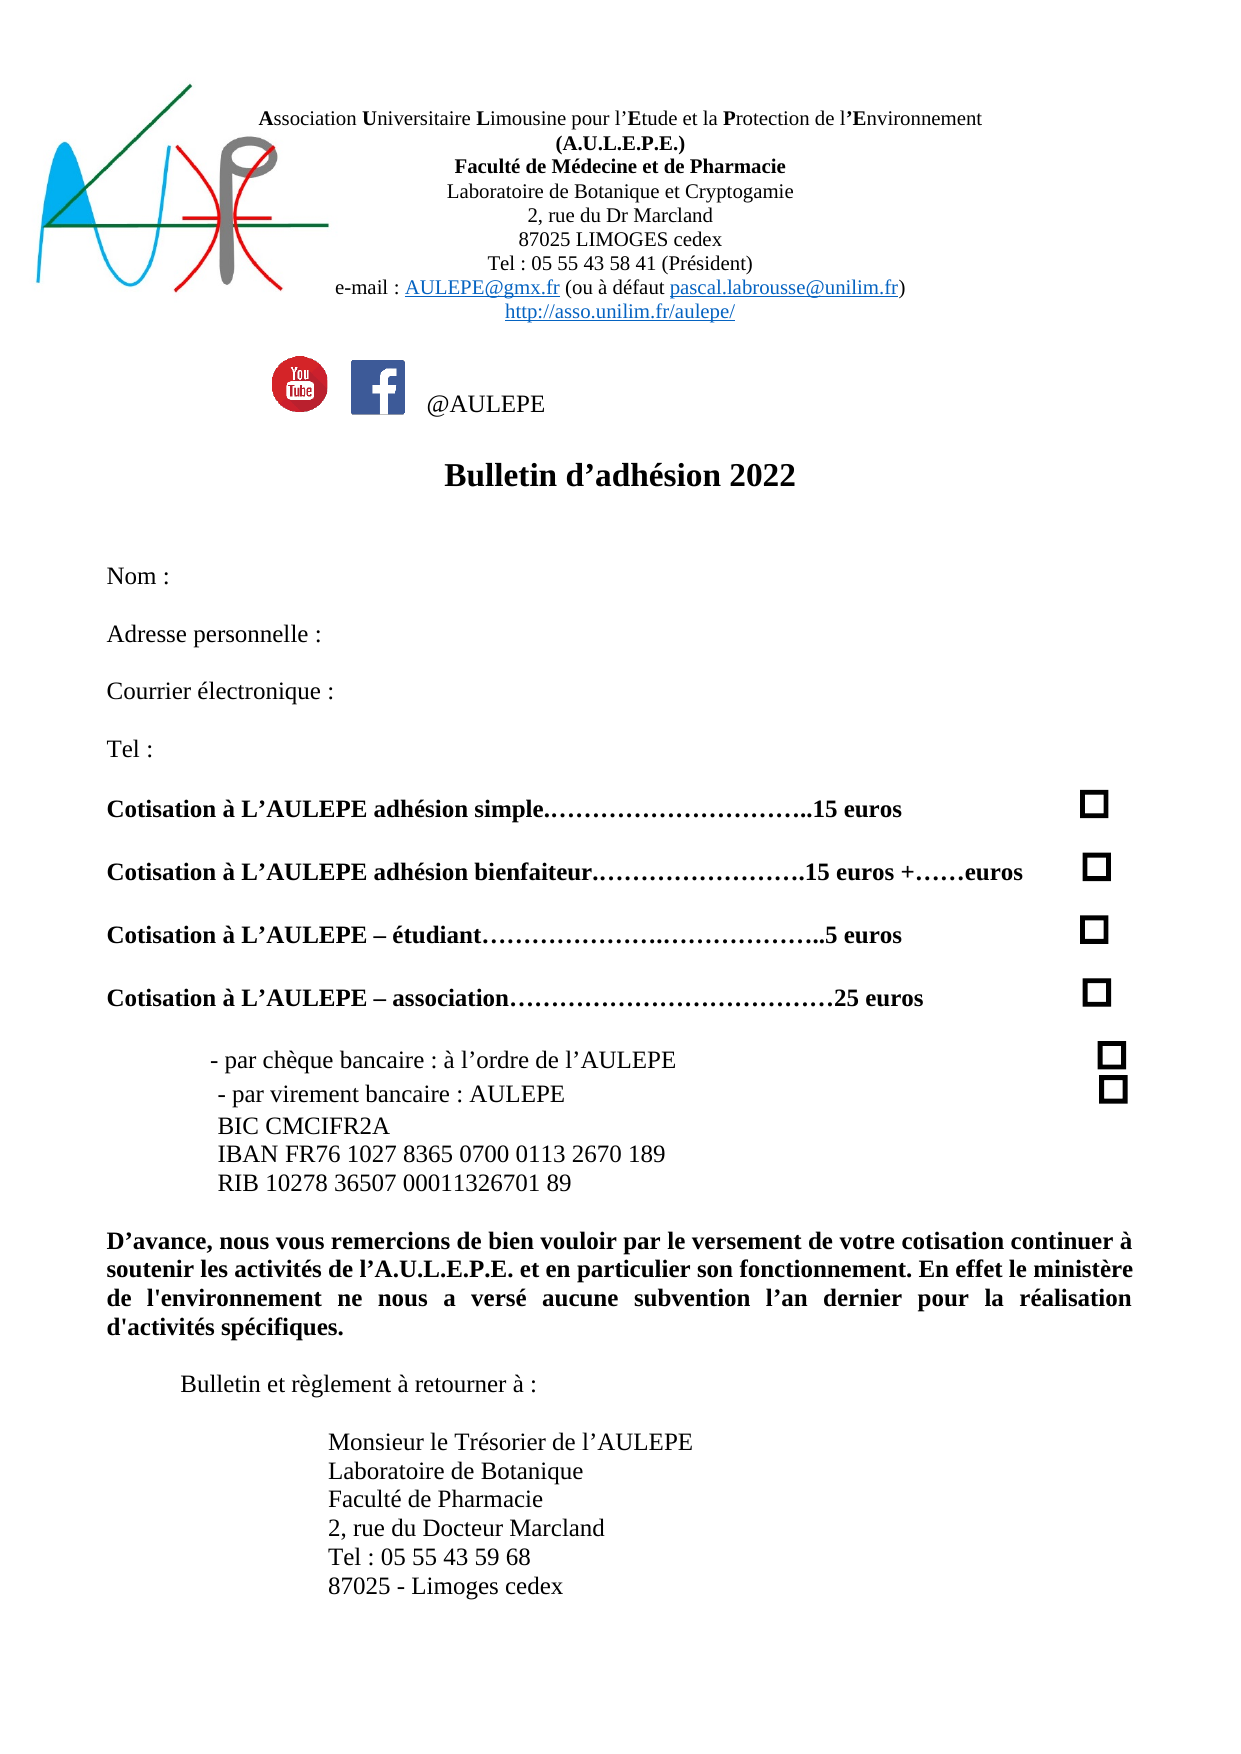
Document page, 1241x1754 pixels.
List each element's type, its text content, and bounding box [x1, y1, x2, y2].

text Courrier électronique : [106, 676, 1134, 705]
text 87025 LIMOGES cedex [106, 227, 1134, 251]
text Faculté de Pharmacie [106, 1484, 1134, 1513]
text Adresse personnelle : [106, 619, 1134, 648]
text Bulletin d’adhésion 2022 [106, 456, 1134, 494]
text @AULEPE [106, 356, 1134, 417]
text 2, rue du Docteur Marcland [106, 1513, 1134, 1542]
picture [344, 357, 408, 414]
picture [270, 356, 327, 412]
text Tel : 05 55 43 59 68 [106, 1542, 1134, 1571]
text Tel : [106, 734, 1134, 763]
text http://asso.unilim.fr/aulepe/ [106, 299, 1134, 323]
list IBAN FR76 1027 8365 0700 0113 2670 189 [217, 1139, 1134, 1168]
text Faculté de Médecine et de Pharmacie [106, 154, 1134, 178]
text Cotisation à L’AULEPE adhésion simple.…………………………..15 euros [106, 791, 1134, 826]
picture [18, 72, 339, 303]
list RIB 10278 36507 00011326701 89 [217, 1168, 1134, 1197]
text D’avance, nous vous remercions de bien vouloir par le versement de votre cotisation continuer à soutenir les activités de l’A.U.L.E.P.E. et en particulier son fonctionnement. En effet le ministère de l'environnement ne nous a versé aucune subvention l’an dernier pour la réalisation d'activités spécifiques. [106, 1226, 1134, 1341]
text - par chèque bancaire : à l’ordre de l’AULEPE [106, 1043, 1134, 1077]
list BIC CMCIFR2A [217, 1111, 1134, 1139]
text Cotisation à L’AULEPE adhésion bienfaiteur.…………………….15 euros +……euros [106, 854, 1134, 888]
text Laboratoire de Botanique et Cryptogamie [106, 178, 1134, 203]
text Tel : 05 55 43 58 41 (Président) [106, 251, 1134, 275]
text Laboratoire de Botanique [106, 1456, 1134, 1484]
text Nom : [106, 561, 1134, 590]
text Cotisation à L’AULEPE – association…………………………………25 euros [106, 980, 1134, 1014]
text 2, rue du Dr Marcland [106, 203, 1134, 227]
text 87025 - Limoges cedex [106, 1571, 1134, 1599]
text Association Universitaire Limousine pour l’Etude et la Protection de l’Environnement [106, 106, 1134, 130]
text Bulletin et règlement à retourner à : [106, 1369, 1134, 1398]
text Monsieur le Trésorier de l’AULEPE [106, 1427, 1134, 1456]
text (A.U.L.E.P.E.) [106, 130, 1134, 154]
list - par virement bancaire : AULEPE [217, 1077, 1134, 1111]
text e-mail : AULEPE@gmx.fr (ou à défaut pascal.labrousse@unilim.fr) [106, 275, 1134, 299]
text Cotisation à L’AULEPE – étudiant………………….………………..5 euros [106, 917, 1134, 951]
